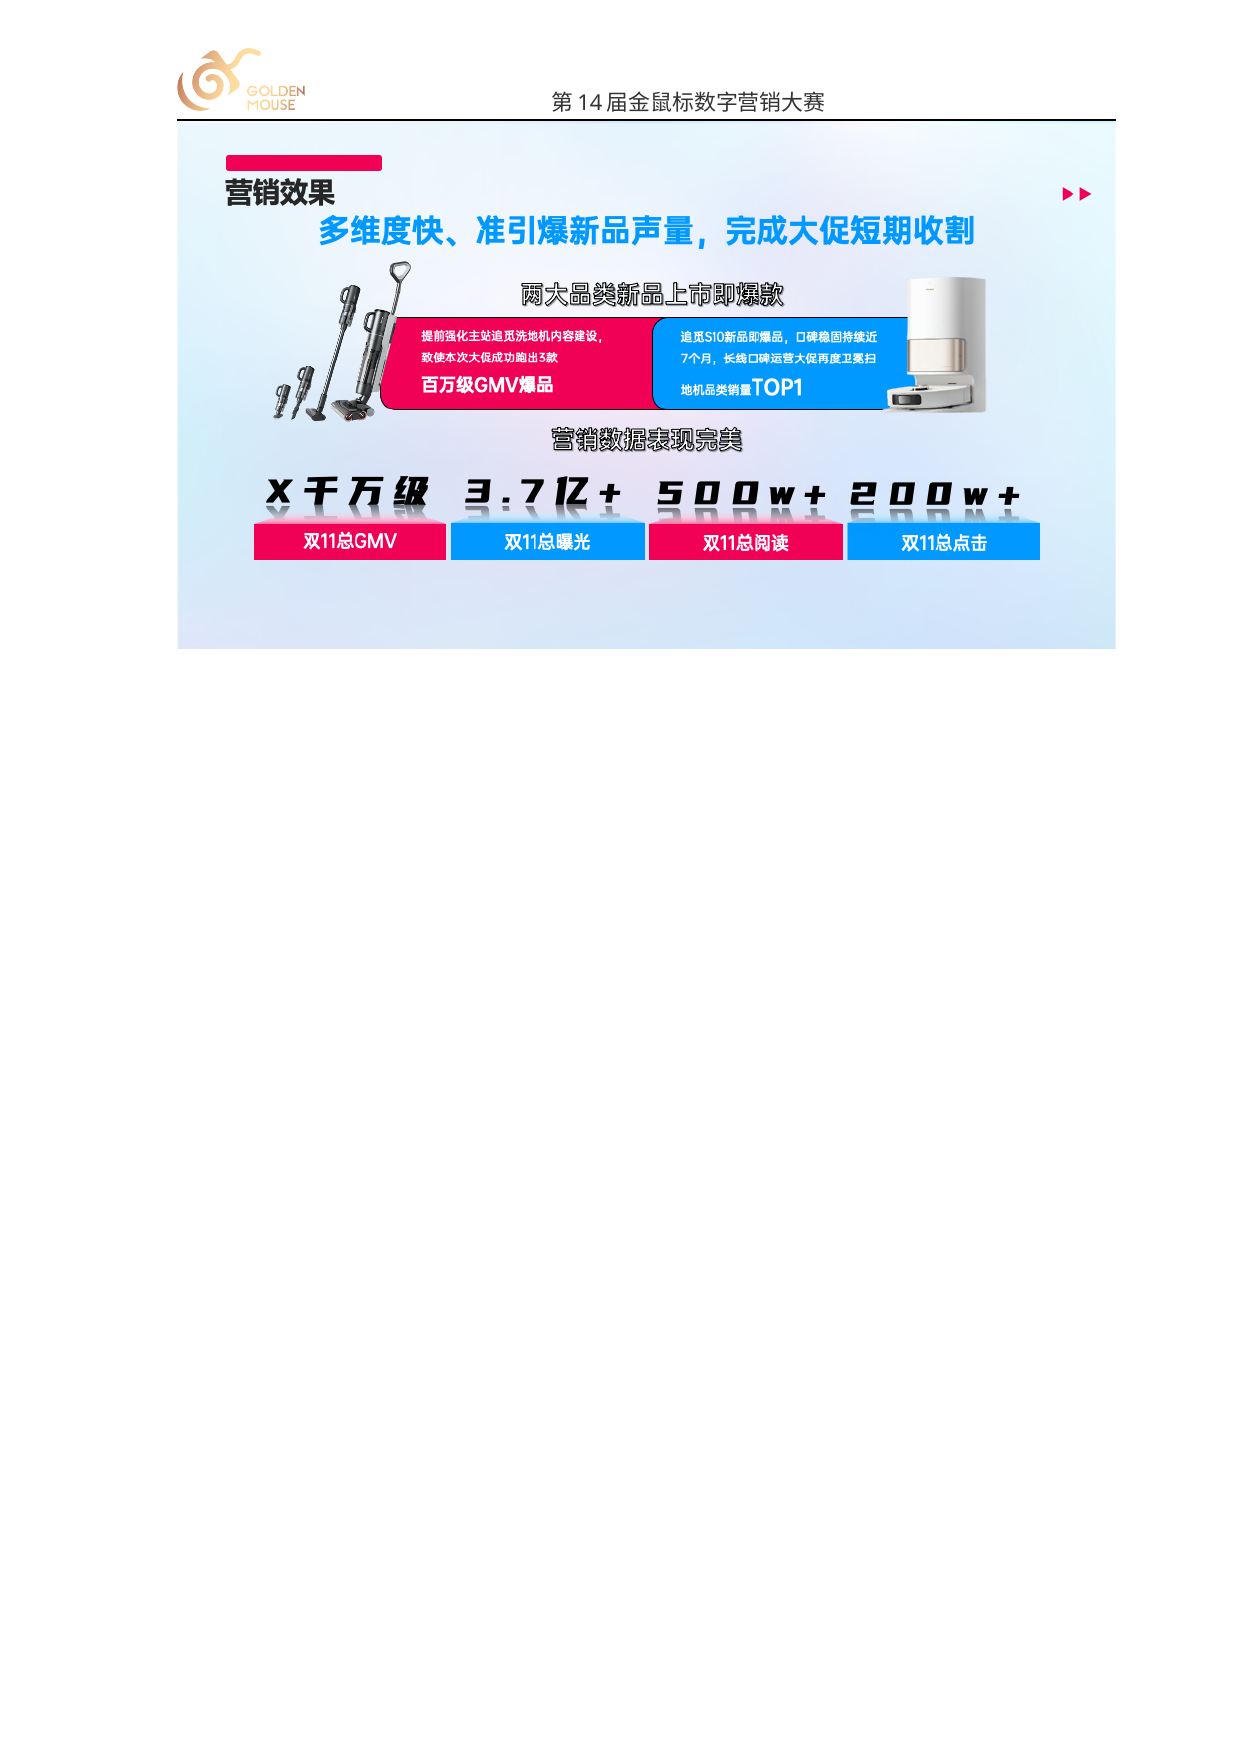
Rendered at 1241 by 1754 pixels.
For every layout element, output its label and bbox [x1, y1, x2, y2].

picture [177, 48, 305, 111]
picture [177, 121, 1116, 649]
